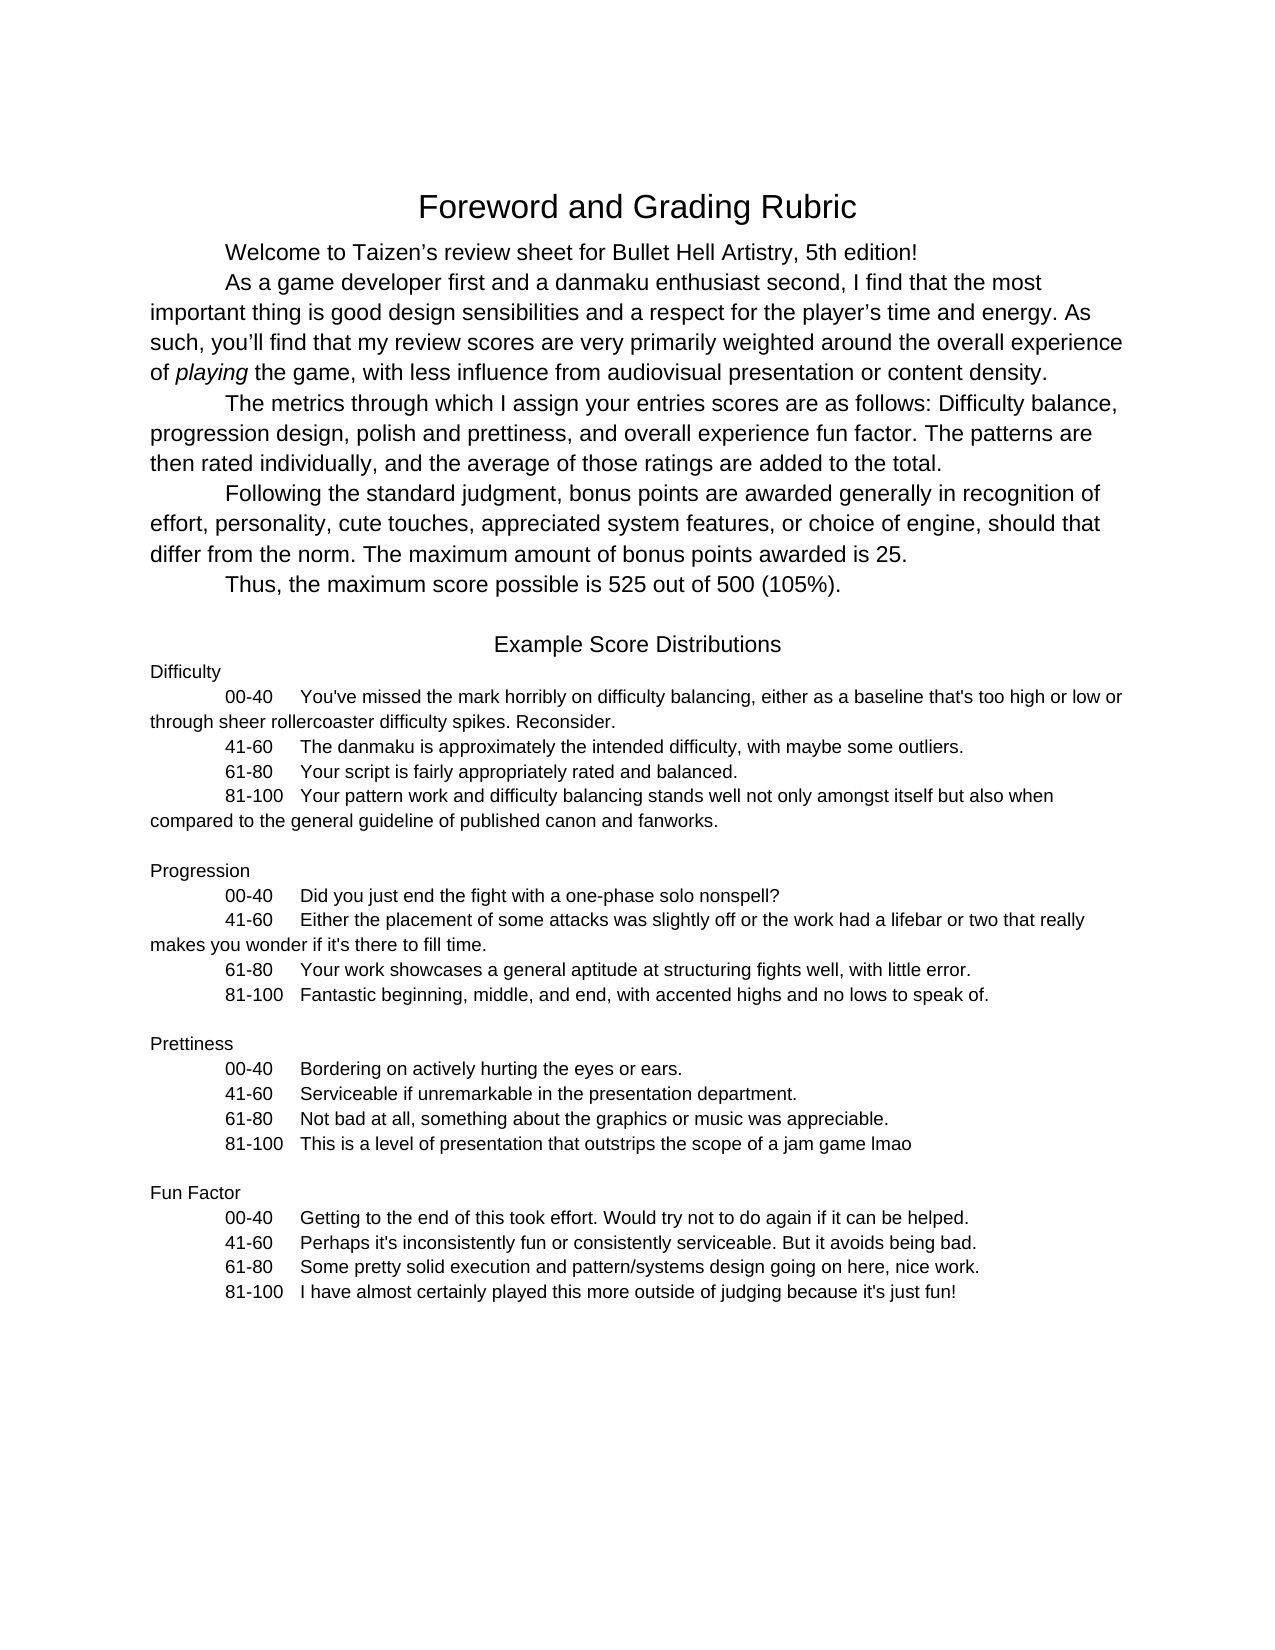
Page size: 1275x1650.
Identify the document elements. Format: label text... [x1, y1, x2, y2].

text 81-100 Your pattern work and difficulty balancing stands well not only amongst itself but also when compared to the general guideline of published canon and fanworks. [150, 785, 1125, 832]
text 41-60 Either the placement of some attacks was slightly off or the work had a lifebar or two that really makes you wonder if it's there to fill time. [150, 909, 1125, 956]
text Difficulty [150, 661, 1125, 683]
text Prettiness [150, 1033, 1125, 1055]
text Welcome to Taizen’s review sheet for Bullet Hell Artistry, 5th edition! [150, 238, 1125, 265]
text 00-40 Bordering on actively hurting the eyes or ears. [150, 1058, 1125, 1079]
text 00-40 Getting to the end of this took effort. Would try not to do again if it can be helped. [150, 1207, 1125, 1228]
text 81-100 This is a level of presentation that outstrips the scope of a jam game lmao [150, 1132, 1125, 1154]
text 41-60 Perhaps it's inconsistently fun or consistently serviceable. But it avoids being bad. [150, 1232, 1125, 1253]
text As a game developer first and a danmaku enthusiast second, I find that the most important thing is good design sensibilities and a respect for the player’s time and energy. As such, you’ll find that my review scores are very primarily weighted around the overall experience of playing the game, with less influence from audiovisual presentation or content density. [150, 269, 1125, 386]
text Example Score Distributions [150, 631, 1125, 657]
text 61-80 Not bad at all, something about the graphics or music was appreciable. [150, 1108, 1125, 1129]
text Progression [150, 860, 1125, 881]
text 81-100 I have almost certainly played this more outside of judging because it's just fun! [150, 1281, 1125, 1303]
text Fun Factor [150, 1182, 1125, 1203]
subtitle Foreword and Grading Rubric [150, 187, 1125, 226]
text 41-60 The danmaku is approximately the intended difficulty, with maybe some outliers. [150, 736, 1125, 757]
text Following the standard judgment, bonus points are awarded generally in recognition of effort, personality, cute touches, appreciated system features, or choice of engine, should that differ from the norm. The maximum amount of bonus points awarded is 25. [150, 480, 1125, 567]
text The metrics through which I assign your entries scores are as follows: Difficulty balance, progression design, polish and prettiness, and overall experience fun factor. The patterns are then rated individually, and the average of those ratings are added to the total. [150, 389, 1125, 476]
text 61-80 Some pretty solid execution and pattern/systems design going on here, nice work. [150, 1256, 1125, 1278]
text 41-60 Serviceable if unremarkable in the presentation department. [150, 1083, 1125, 1104]
text 00-40 You've missed the mark horribly on difficulty balancing, either as a baseline that's too high or low or through sheer rollercoaster difficulty spikes. Reconsider. [150, 686, 1125, 732]
text 81-100 Fantastic beginning, middle, and end, with accented highs and no lows to speak of. [150, 984, 1125, 1005]
text Thus, the maximum score possible is 525 out of 500 (105%). [225, 571, 1125, 597]
text 61-80 Your work showcases a general aptitude at structuring fights well, with little error. [150, 959, 1125, 980]
text 61-80 Your script is fairly appropriately rated and balanced. [150, 761, 1125, 782]
text 00-40 Did you just end the fight with a one-phase solo nonspell? [150, 884, 1125, 906]
